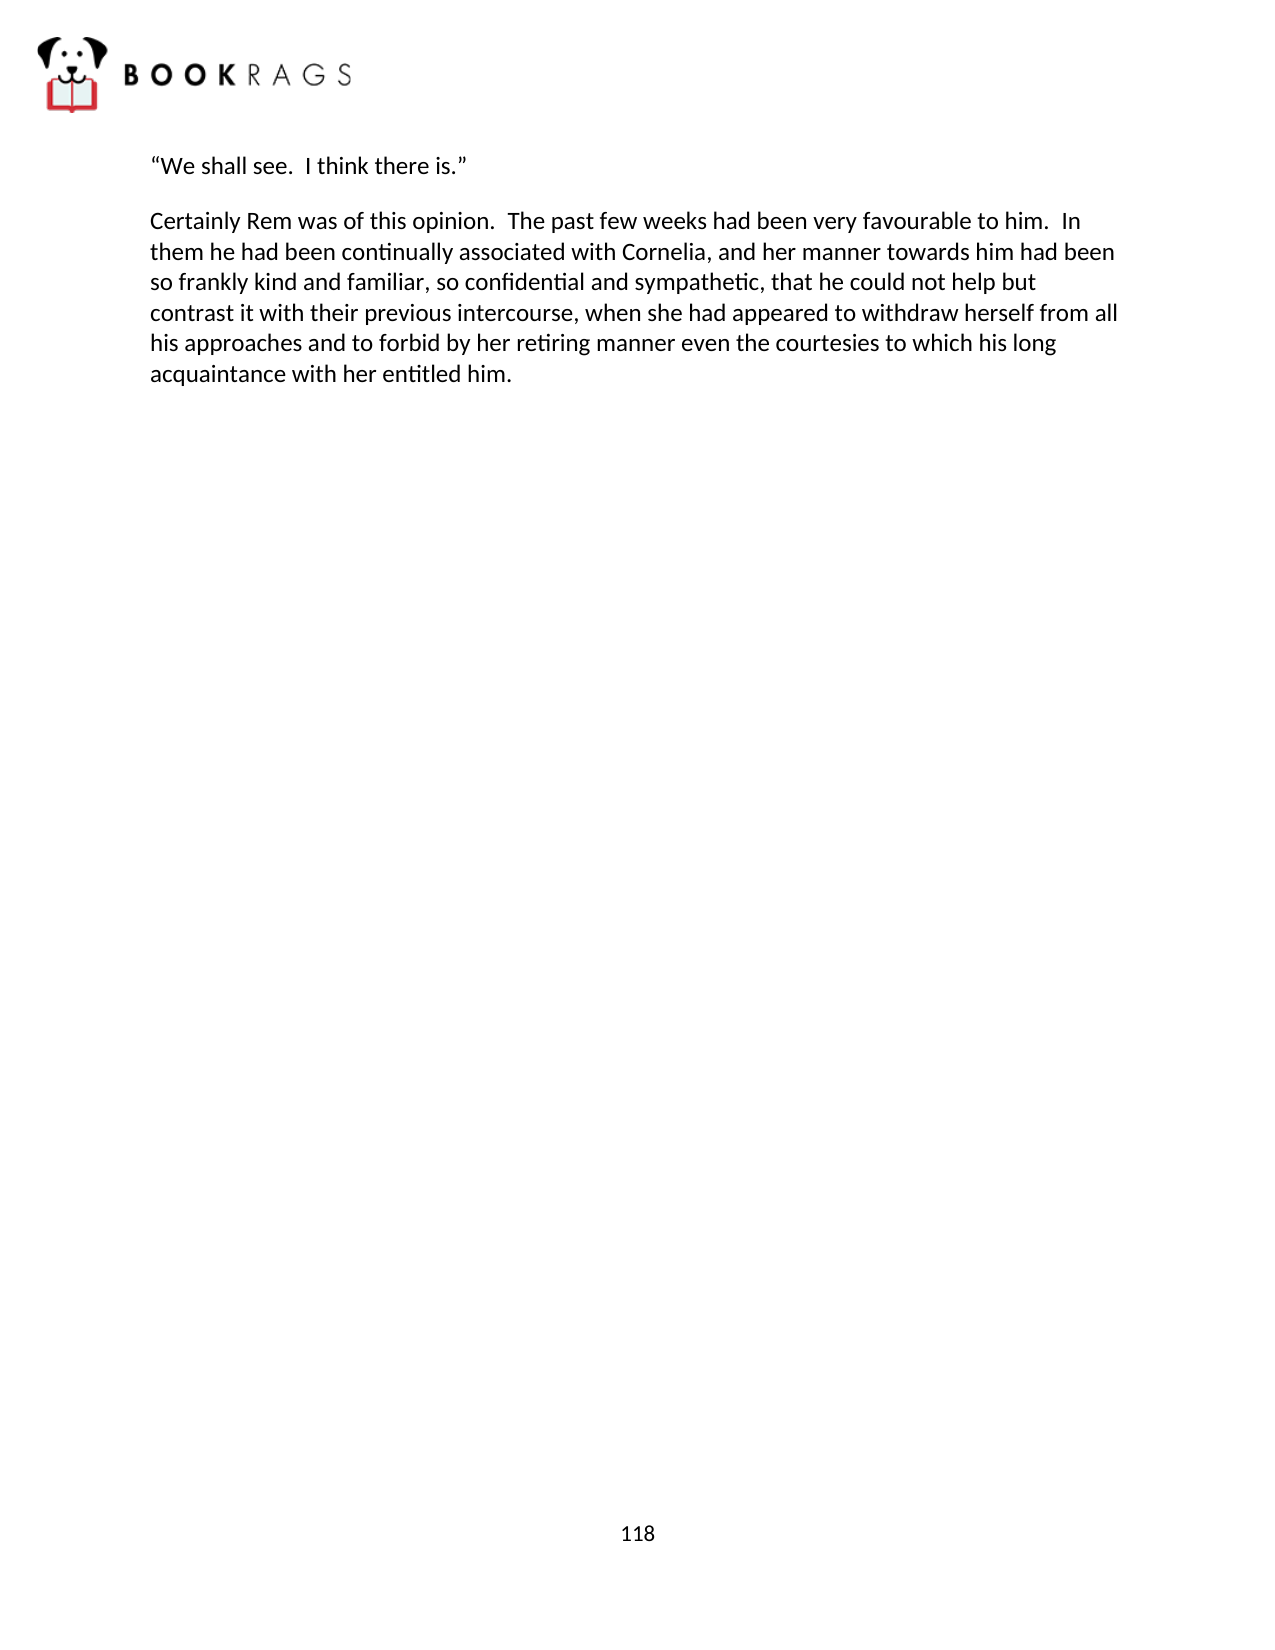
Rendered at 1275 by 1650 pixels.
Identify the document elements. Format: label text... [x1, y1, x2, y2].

picture [37, 37, 351, 113]
text “We shall see. I think there is.” [150, 150, 1125, 181]
text Certainly Rem was of this opinion. The past few weeks had been very favourable to him. In them he had been continually associated with Cornelia, and her manner towards him had been so frankly kind and familiar, so confidential and sympathetic, that he could not help but contrast it with their previous intercourse, when she had appeared to withdraw herself from all his approaches and to forbid by her retiring manner even the courtesies to which his long acquaintance with her entitled him. [150, 206, 1125, 389]
